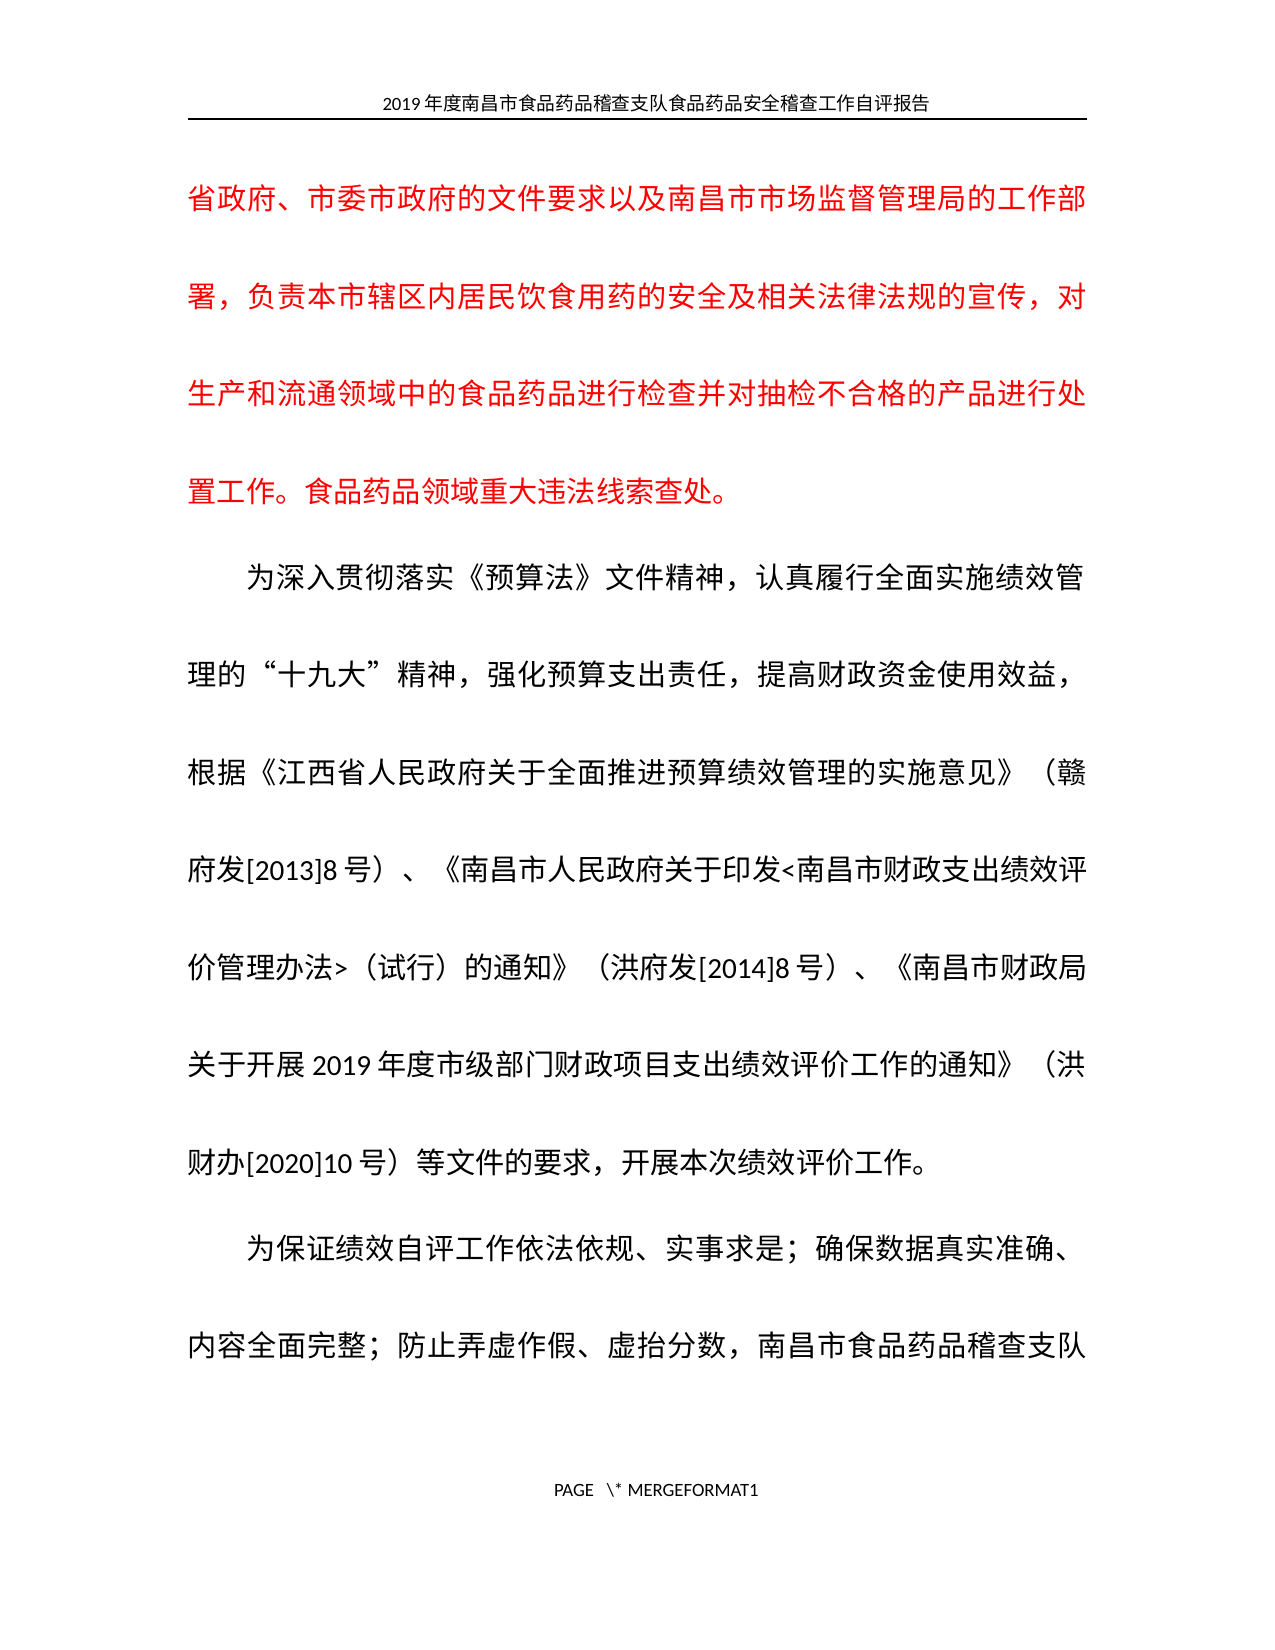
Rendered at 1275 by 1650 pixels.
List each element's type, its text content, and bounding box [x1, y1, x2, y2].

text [187, 164, 1087, 522]
text 为深入贯彻落实《预算法》文件精神，认真履行全面实施绩效管理的“十九大”精神，强化预算支出责任，提高财政资金使用效益，根据《江西省人民政府关于全面推进预算绩效管理的实施意见》（赣府发[2013]8号）、《南昌市人民政府关于印发<南昌市财政支出绩效评价管理办法>（试行）的通知》（洪府发[2014]8号）、《南昌市财政局关于开展2019年度市级部门财政项目支出绩效评价工作的通知》（洪财办[2020]10号）等文件的要求，开展本次绩效评价工作。 [187, 543, 1087, 1193]
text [187, 1214, 1087, 1377]
